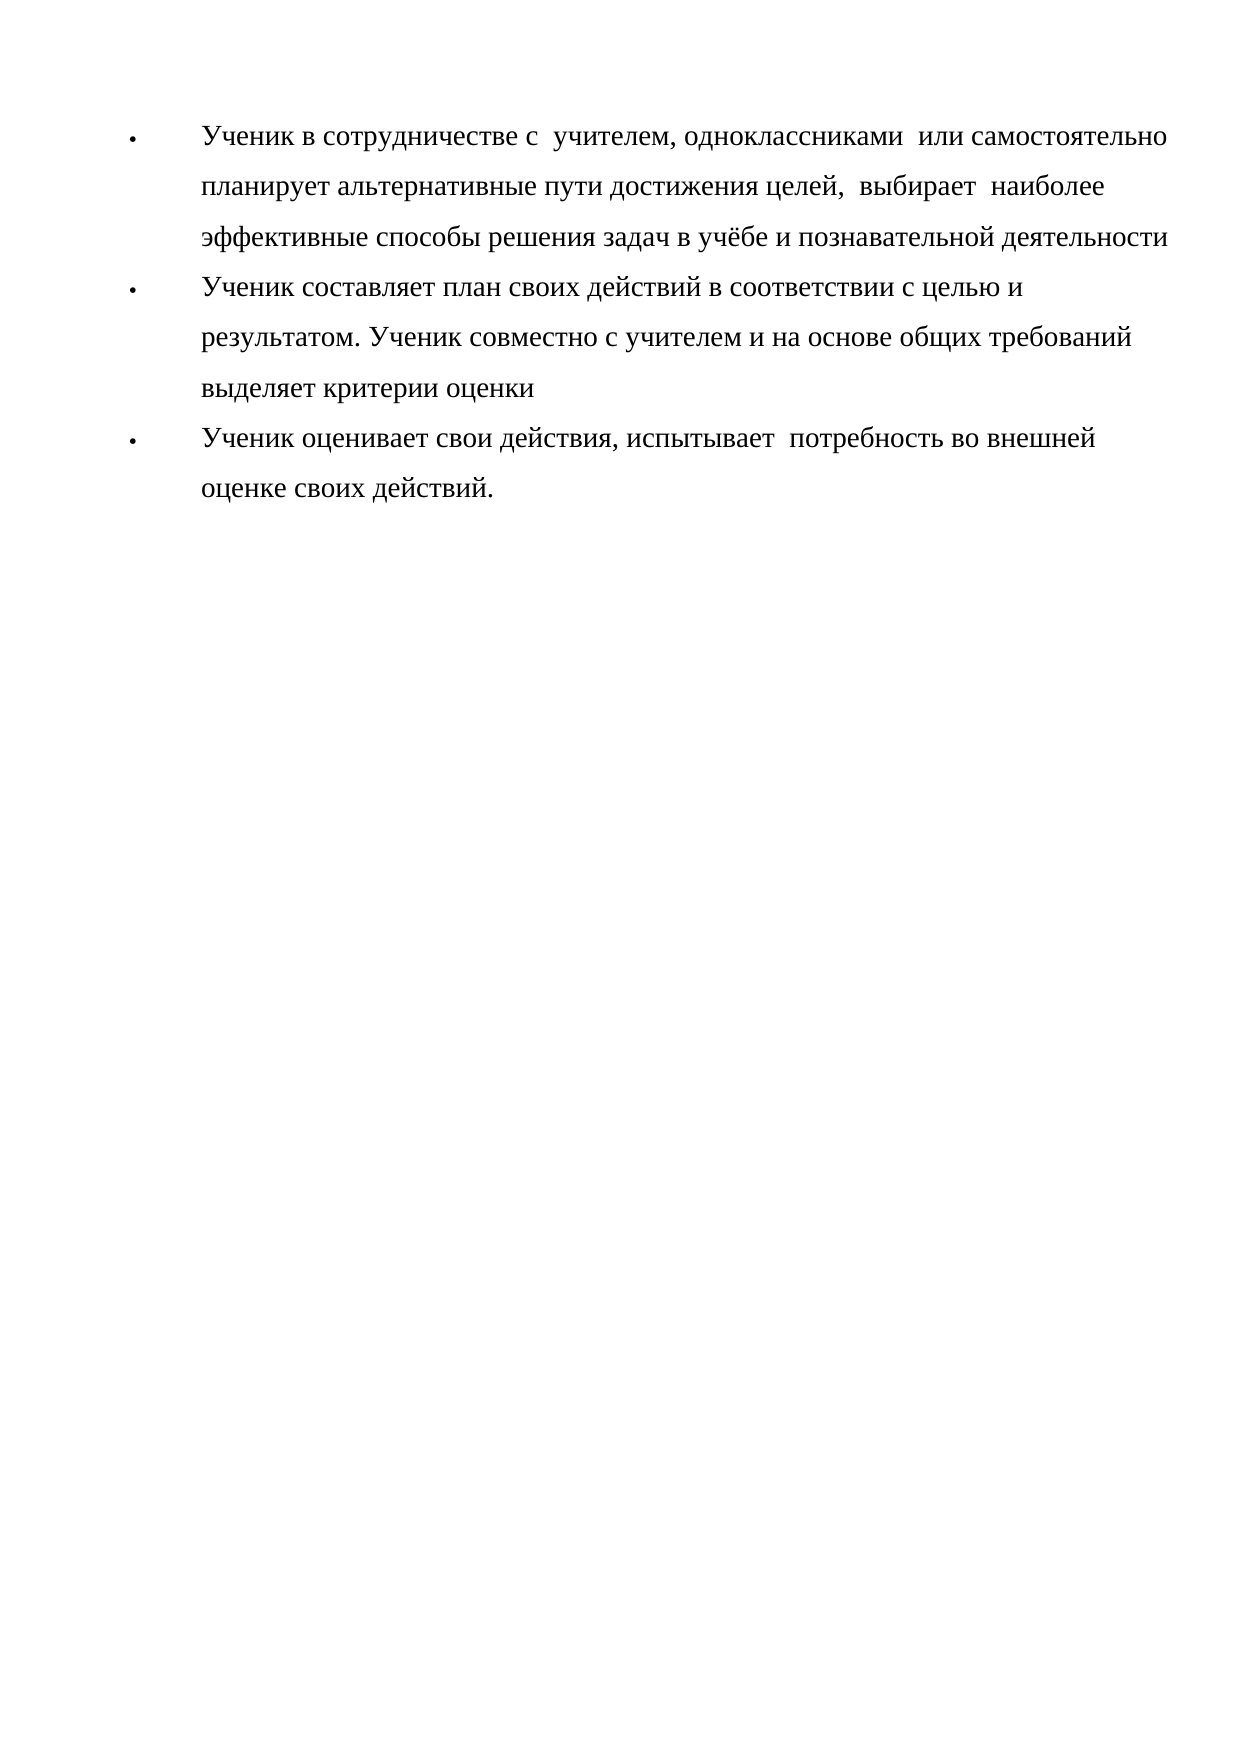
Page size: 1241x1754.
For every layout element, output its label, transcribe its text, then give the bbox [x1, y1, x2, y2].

list Ученик в сотрудничестве с учителем, одноклассниками или самостоятельно планирует альтернативные пути достижения целей, выбирает наиболее эффективные способы решения задач в учёбе и познавательной деятельности [130, 118, 1187, 252]
list Ученик составляет план своих действий в соответствии с целью и результатом. Ученик совместно с учителем и на основе общих требований выделяет критерии оценки [130, 269, 1187, 403]
list Ученик оценивает свои действия, испытывает потребность во внешней оценке своих действий. [130, 420, 1187, 504]
